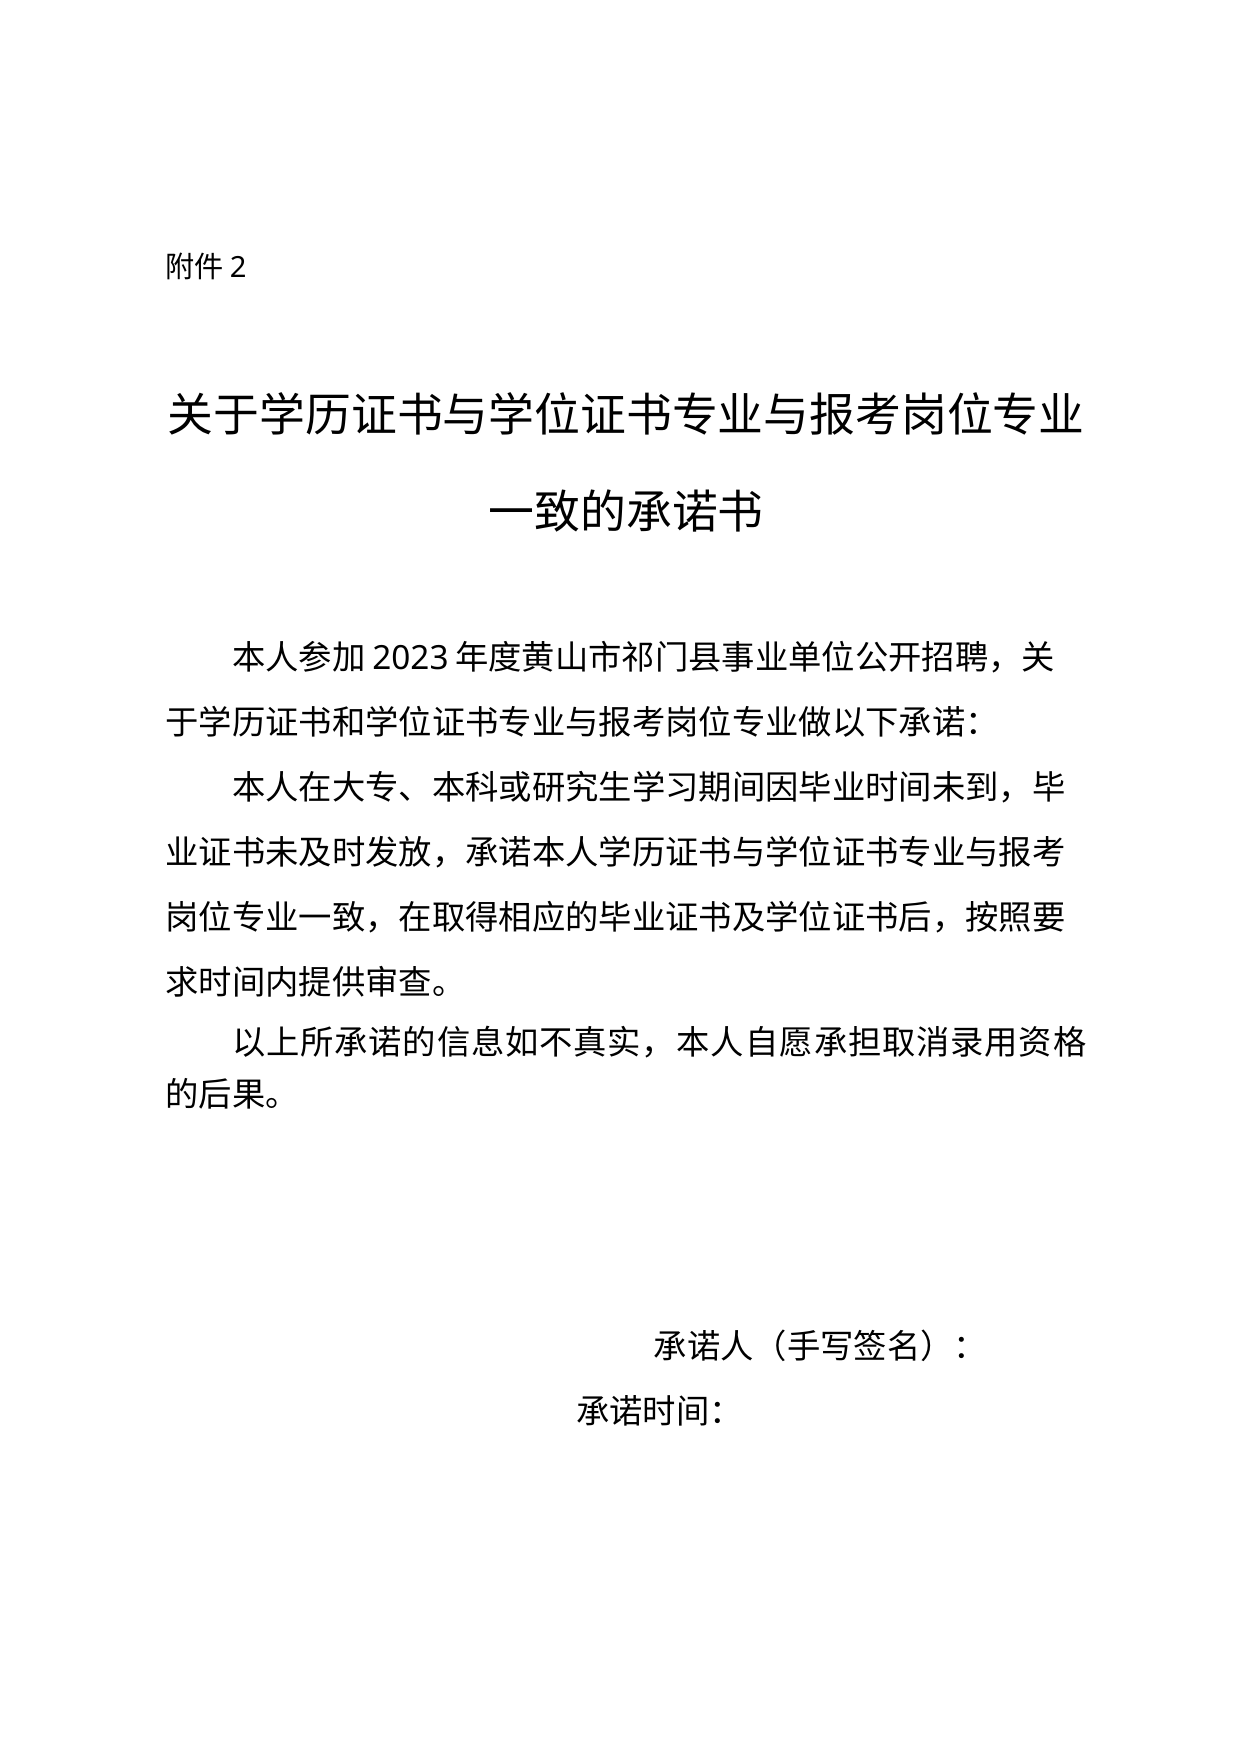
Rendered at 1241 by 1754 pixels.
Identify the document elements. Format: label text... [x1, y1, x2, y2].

text 本人参加2023年度黄山市祁门县事业单位公开招聘，关于学历证书和学位证书专业与报考岗位专业做以下承诺： [165, 623, 1087, 753]
text 承诺时间： [165, 1377, 953, 1442]
text 关于学历证书与学位证书专业与报考岗位专业一致的承诺书 [165, 363, 1087, 558]
text 本人在大专、本科或研究生学习期间因毕业时间未到，毕业证书未及时发放，承诺本人学历证书与学位证书专业与报考岗位专业一致，在取得相应的毕业证书及学位证书后，按照要求时间内提供审查。 [165, 753, 1087, 1013]
text 承诺人（手写签名）： [165, 1312, 987, 1377]
text 以上所承诺的信息如不真实，本人自愿承担取消录用资格的后果。 [165, 1013, 1087, 1117]
text 附件2 [165, 233, 1087, 298]
